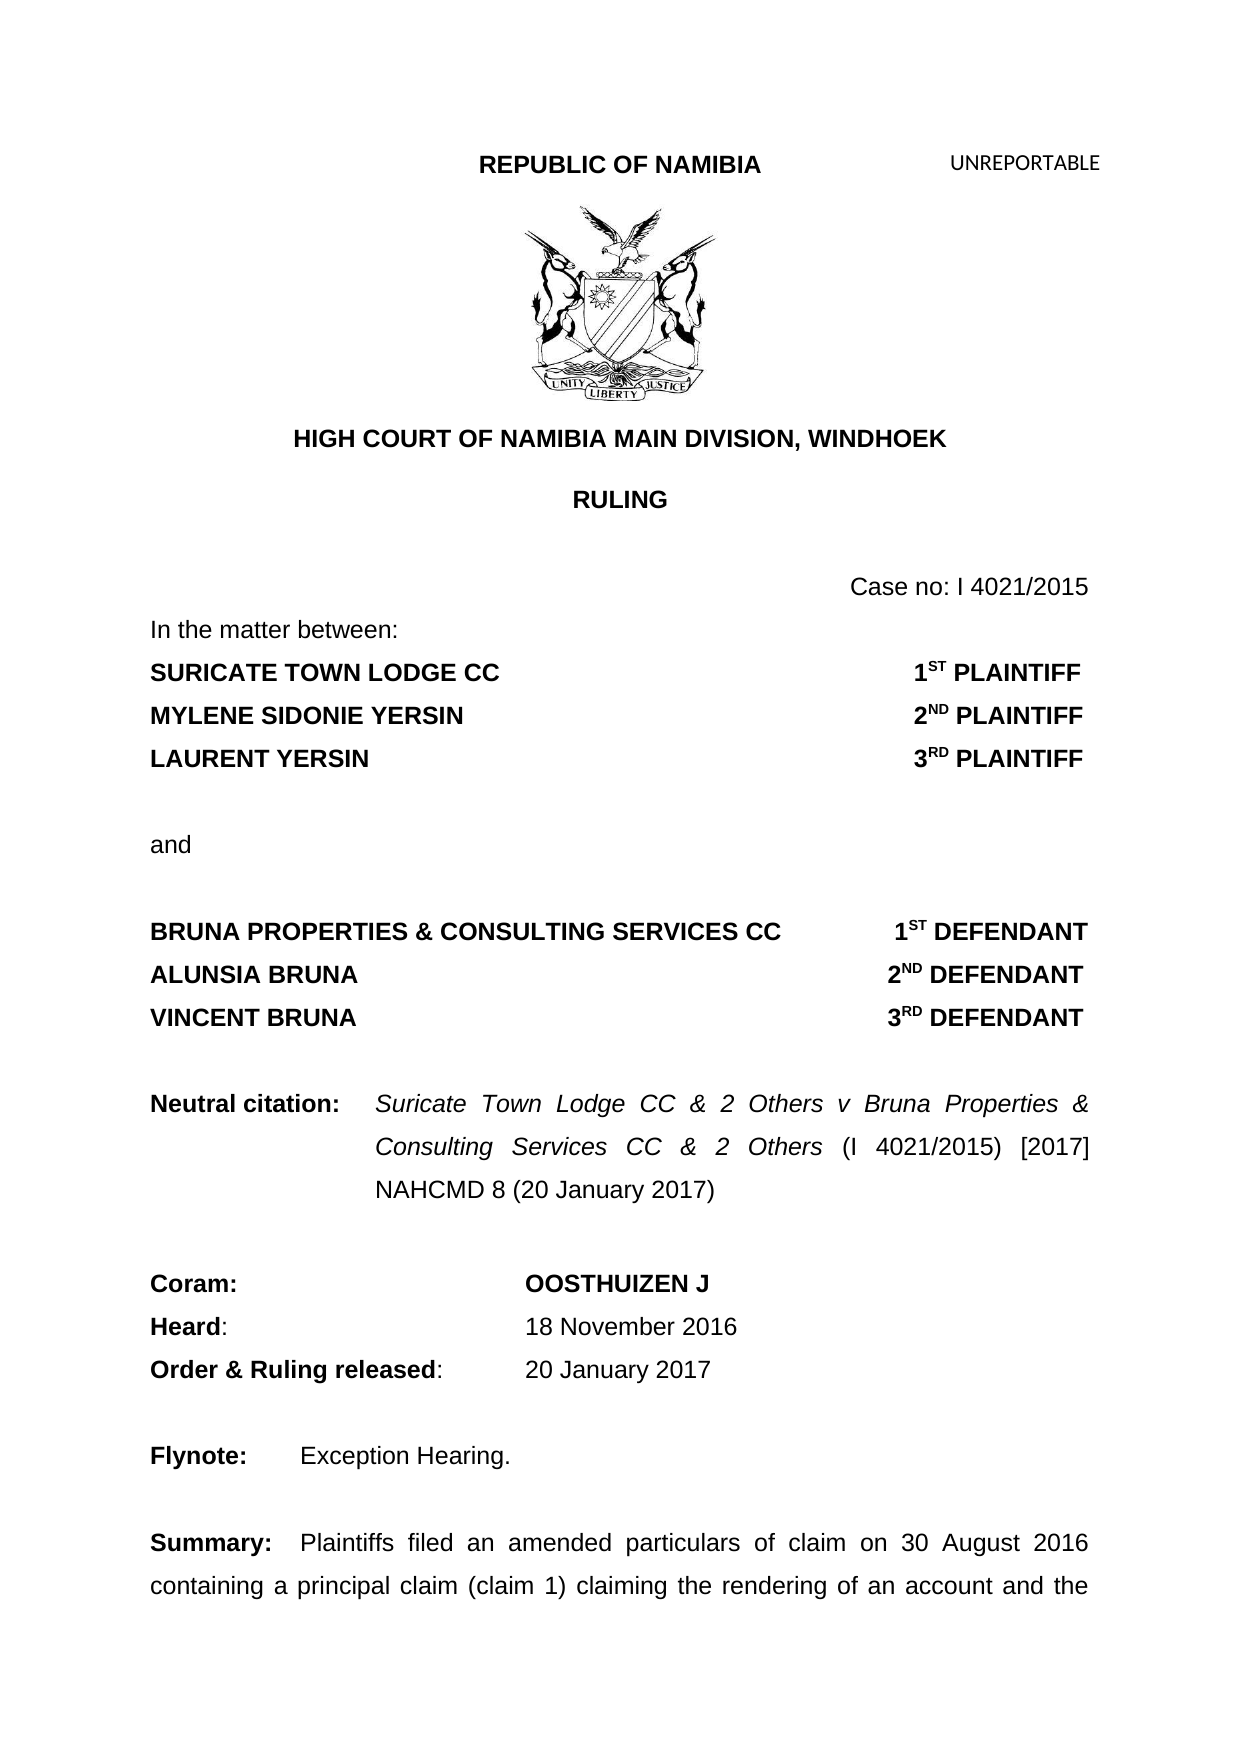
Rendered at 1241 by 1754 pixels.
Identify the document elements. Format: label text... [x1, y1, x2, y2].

text Case no: I 4021/2015 [150, 572, 1090, 600]
text Order & Ruling released: 20 January 2017 [150, 1355, 1090, 1384]
text VINCENT BRUNA 3RD DEFENDANT [150, 1003, 1090, 1032]
text ALUNSIA BRUNA 2ND DEFENDANT [150, 960, 1090, 988]
text Neutral citation: Suricate Town Lodge CC & 2 Others v Bruna Properties & Consulting Services CC & 2 Others (I 4021/2015) [2017] NAHCMD 8 (20 January 2017) [150, 1089, 1090, 1204]
text SURICATE TOWN LODGE CC 1ST PLAINTIFF [150, 658, 1090, 687]
text and [150, 830, 1090, 859]
text RULING [150, 485, 1090, 514]
text Coram: OOSTHUIZEN J [150, 1269, 1090, 1297]
text Heard: 18 November 2016 [150, 1312, 1090, 1341]
picture [515, 193, 725, 411]
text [150, 1527, 1090, 1599]
text Flynote: Exception Hearing. [150, 1441, 1090, 1470]
text LAURENT YERSIN 3RD PLAINTIFF [150, 744, 1090, 773]
text BRUNA PROPERTIES & CONSULTING SERVICES CC 1ST DEFENDANT [150, 917, 1090, 945]
text REPUBLIC OF NAMIBIA [150, 150, 896, 179]
text MYLENE SIDONIE YERSIN 2ND PLAINTIFF [150, 701, 1090, 730]
text In the matter between: [150, 615, 1090, 643]
text HIGH COURT OF NAMIBIA MAIN DIVISION, WINDHOEK [150, 424, 1090, 453]
